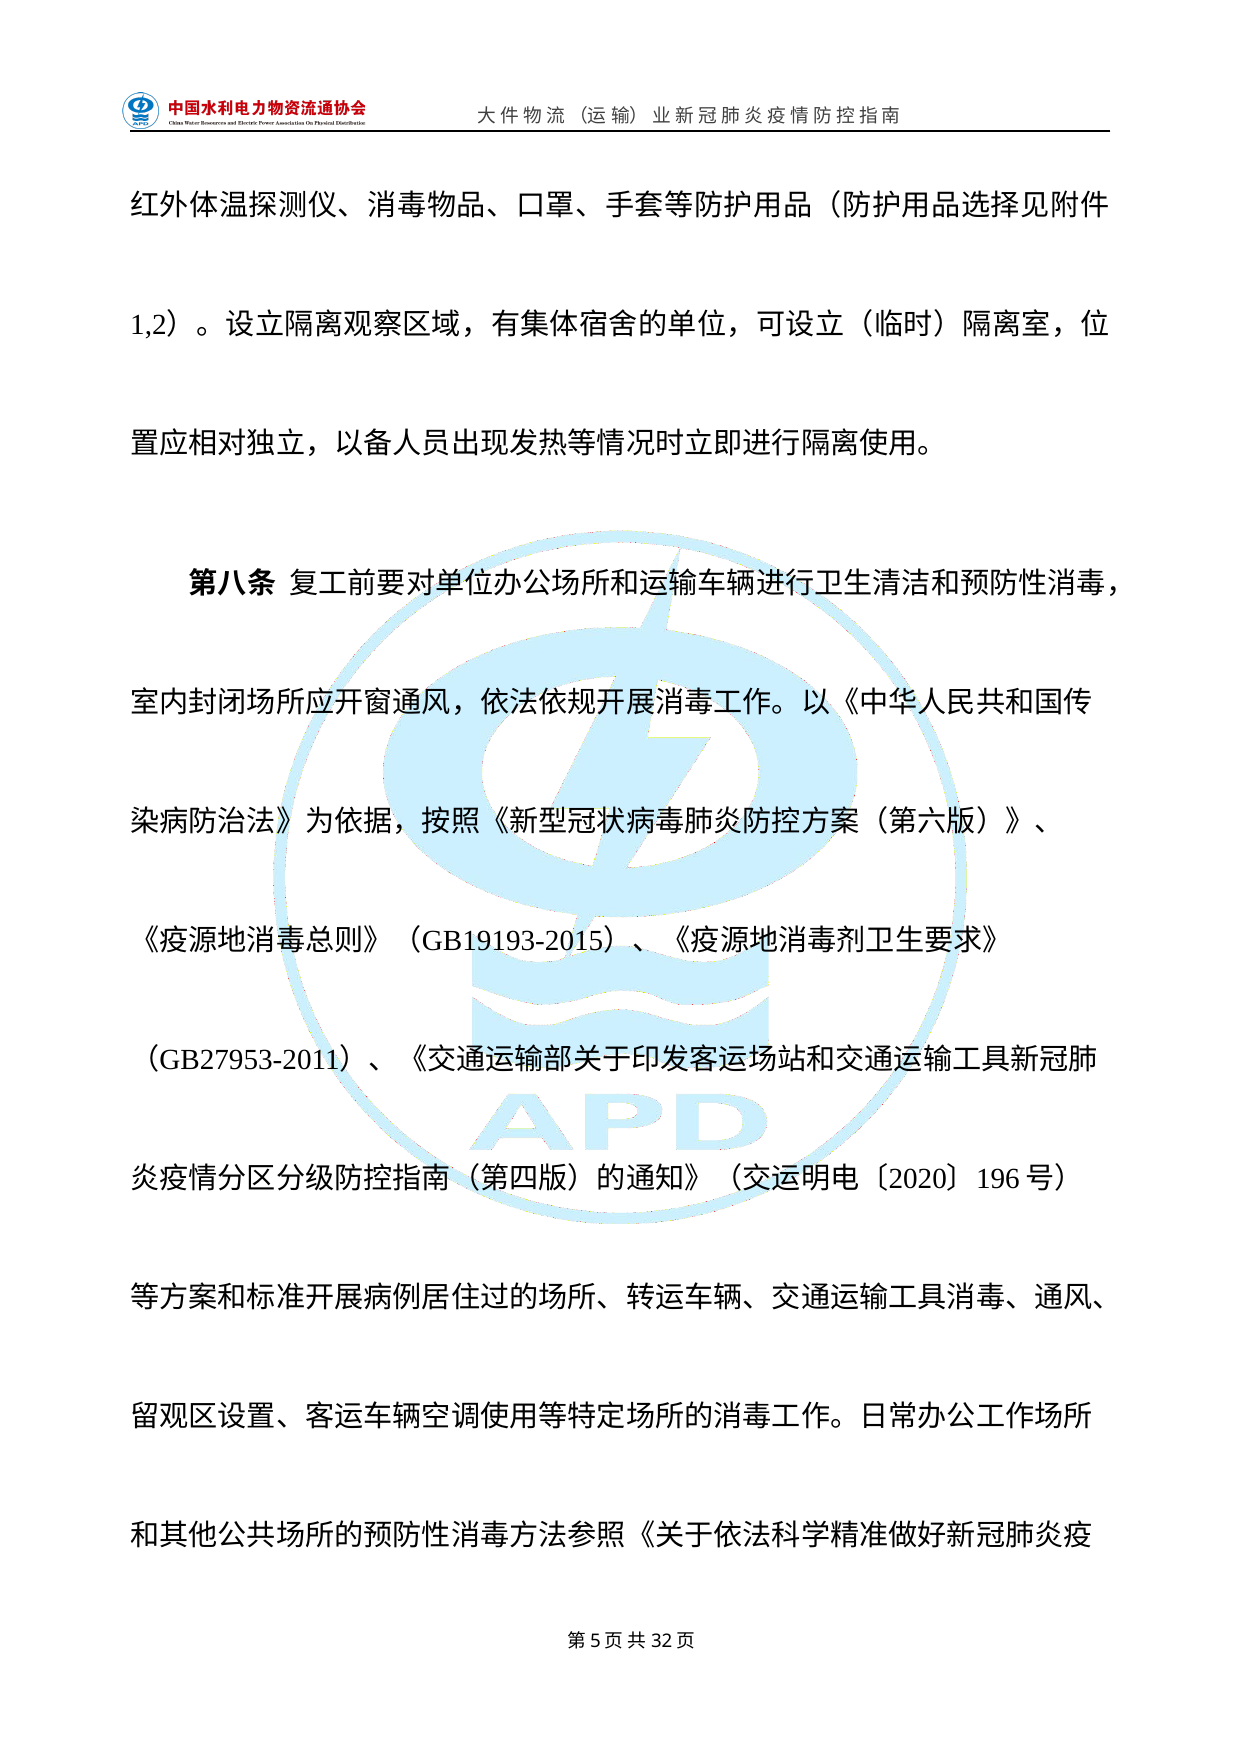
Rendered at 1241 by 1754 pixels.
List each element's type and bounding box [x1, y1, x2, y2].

picture [122, 92, 366, 129]
picture [273, 530, 967, 541]
text [130, 541, 1110, 1573]
text [130, 163, 1110, 480]
